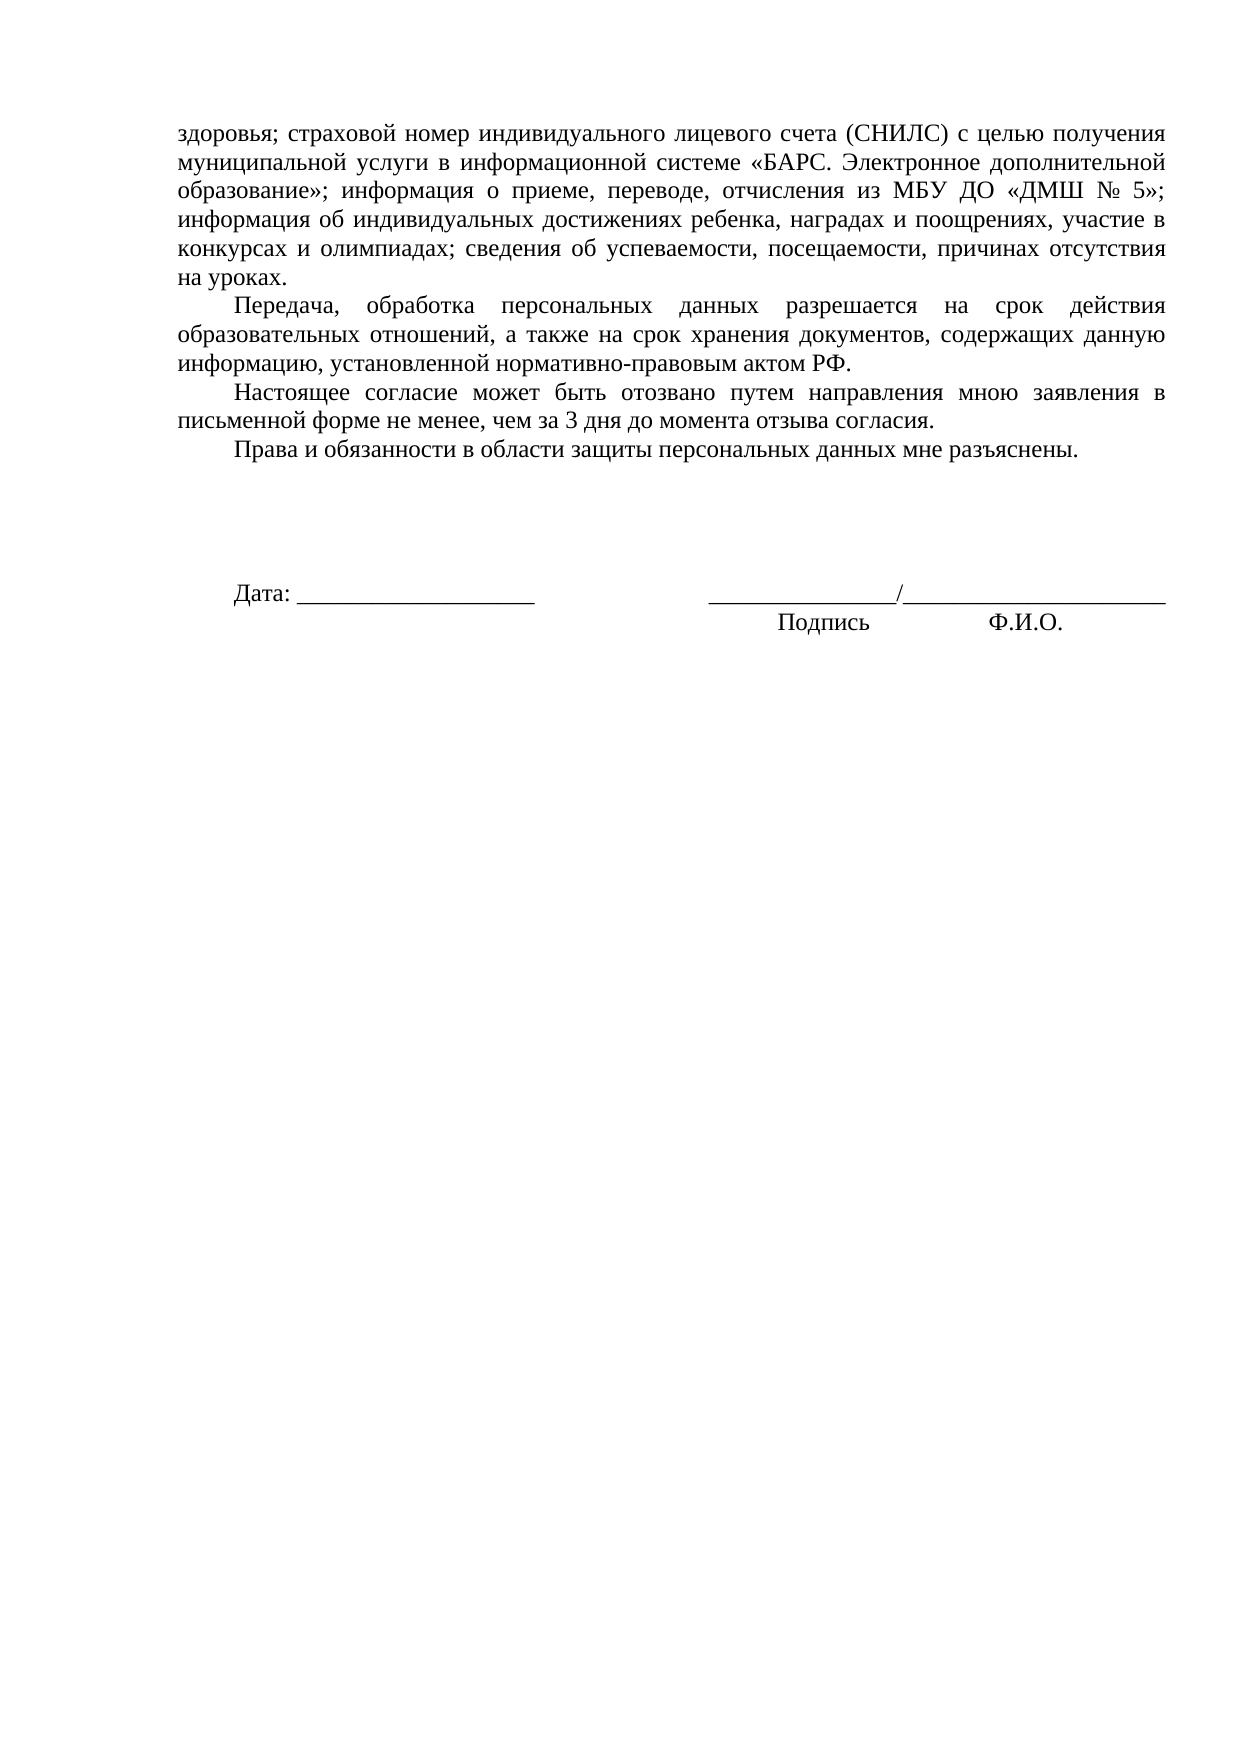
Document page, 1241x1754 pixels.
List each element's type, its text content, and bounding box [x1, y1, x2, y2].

text Дата: ___________________ _______________/_____________________ [177, 578, 1166, 607]
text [177, 118, 1166, 291]
text Права и обязанности в области защиты персональных данных мне разъяснены. [177, 434, 1166, 463]
text Настоящее согласие может быть отозвано путем направления мною заявления в письменной форме не менее, чем за 3 дня до момента отзыва согласия. [177, 377, 1166, 434]
text Передача, обработка персональных данных разрешается на срок действия образовательных отношений, а также на срок хранения документов, содержащих данную информацию, установленной нормативно-правовым актом РФ. [177, 291, 1166, 377]
text Подпись Ф.И.О. [177, 607, 1166, 636]
